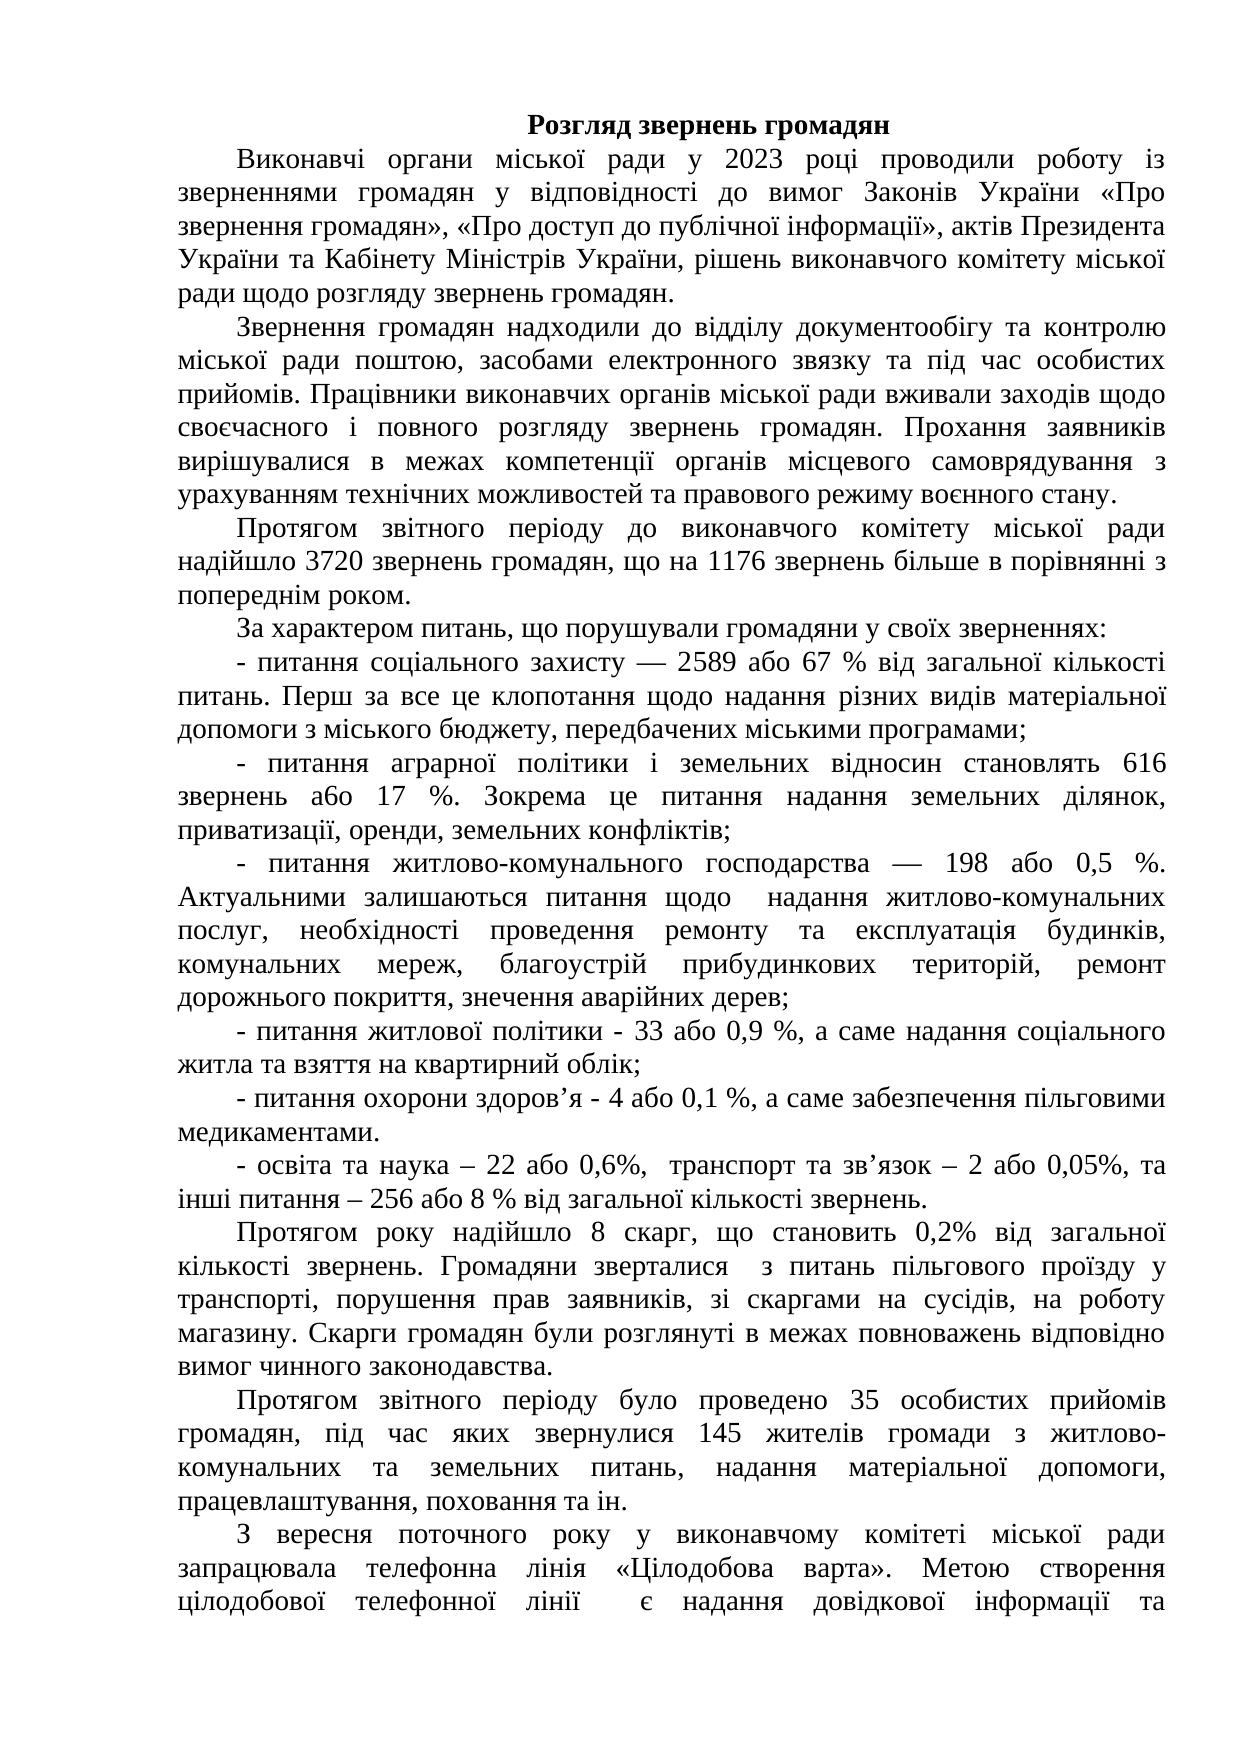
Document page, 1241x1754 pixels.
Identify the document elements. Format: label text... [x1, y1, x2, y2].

text - питання охорони здоров’я - 4 aбo 0,1 %, а саме забезпечення пільговими медикаментами. [177, 1080, 1166, 1147]
text За характером питань, що порушували громадяни у своїх зверненнях: [177, 611, 1166, 644]
text Виконавчі органи міської ради у 2023 році проводили роботу із зверненнями громадян у відповідності до вимог Законів України «Про звернення громадян», «Про доступ до публічної інформації», актів Президента України та Кабінету Міністрів України, рішень виконавчого комітету міської ради щодо розгляду звернень громадян. [177, 141, 1166, 309]
text Протягом звітного періоду було проведено 35 особистих прийомів громадян, під час яких звернулися 145 жителів громади з житлово-комунальних та земельних питань, надання матеріальної допомоги, працевлаштування, поховання та ін. [177, 1382, 1166, 1516]
text - питання аграрної політики i земельних відносин становлять 616 звернень a6o 17 %. Зокрема це питання надання земельних ділянок, приватизації, оренди, земельних конфліктів; [177, 745, 1166, 845]
text Протягом звітного періоду до виконавчого комітету міської ради надійшло 3720 звернень громадян, що на 1176 звернень більше в порівнянні з попереднім роком. [177, 510, 1166, 611]
text - освіта та наука – 22 або 0,6%, транспорт та зв’язок – 2 або 0,05%, та інші питання – 256 або 8 % від загальної кількості звернень. [177, 1147, 1166, 1214]
text Розгляд звернень громадян [177, 107, 1166, 141]
text Звернення громадян надходили до відділу документообігу та контролю міської ради поштою, засобами електронного звязку та під час особистих прийомів. Працівники виконавчих органів міської ради вживали заходів щодо своєчасного і повного розгляду звернень громадян. Прохання заявників вирішувалися в межах компетенції органів місцевого самоврядування з урахуванням технічних можливостей та правового режиму воєнного стану. [177, 309, 1166, 510]
text Протягом року надійшло 8 скарг, що становить 0,2% від загальної кількості звернень. Громадяни зверталися з питань пільгового проїзду у транспорті, порушення прав заявників, зі скаргами на сусідів, на роботу магазину. Скарги громадян були розглянуті в межах повноважень відповідно вимог чинного законодавства. [177, 1214, 1166, 1382]
text - питання житлово-комунального господарства — 198 aбo 0,5 %. Актуальними залишаються питання щодо надання житлово-комунальних послуг, необхідності проведення ремонту та експлуатація будинків, комунальних мереж, благоустрій прибудинкових територій, ремонт дорожнього покриття, знечення аварійних дерев; [177, 845, 1166, 1013]
text - питання соціального захисту — 2589 aбo 67 % від загальної кількості питань. Перш за все це клопотання щодо надання різних видів матеріальної допомоги з міського бюджету, передбачених міськими програмами; [177, 644, 1166, 745]
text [177, 1516, 1166, 1617]
text - питання житлової політики - 33 aбo 0,9 %, а саме надання соціального житла та взяття на квартирний облік; [177, 1013, 1166, 1080]
